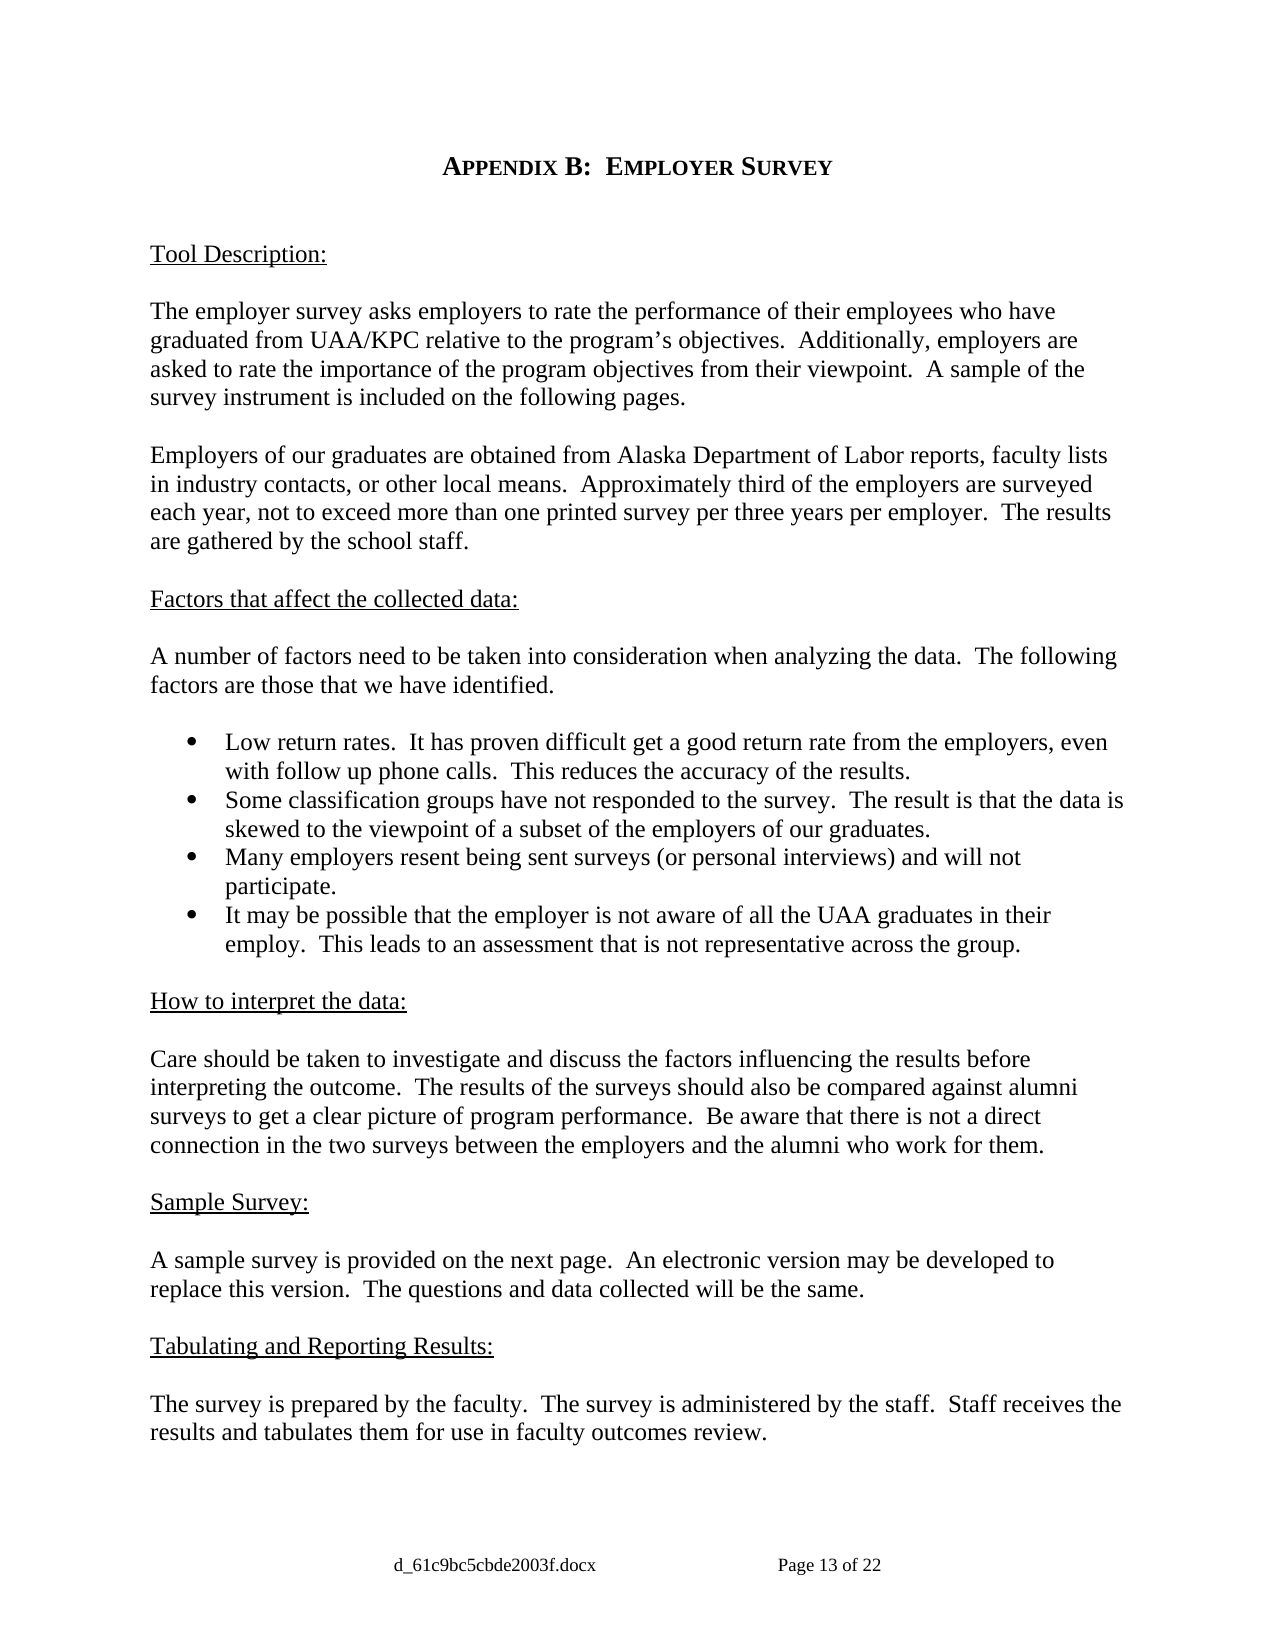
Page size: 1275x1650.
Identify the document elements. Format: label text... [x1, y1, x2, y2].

text Tabulating and Reporting Results: [150, 1331, 1125, 1360]
list return rates. It has proven difficult get a good return rate from the employers, even with follow up phone calls. This reduces the accuracy of the results. [187, 727, 1125, 785]
text A sample survey is provided on the next page. An electronic version may be developed to replace this version. The questions and data collected will be the same. [150, 1245, 1125, 1302]
text How to interpret the data: [150, 986, 1125, 1015]
text The employer survey asks employers to rate the performance of their employees who have graduated from UAA/KPC relative to the program’s objectives. Additionally, employers are asked to rate the importance of the program objectives from their viewpoint. A sample of the survey instrument is included on the following pages. [150, 296, 1125, 411]
list Many employers resent being sent surveys (or personal interviews) and will not participate. [187, 842, 1125, 900]
list It may be possible that the employer is not aware of all the UAA graduates in their employ. This leads to an assessment that is not representative across the group. [187, 900, 1125, 957]
text Sample Survey: [150, 1187, 1125, 1216]
text Care should be taken to investigate and discuss the factors influencing the results before interpreting the outcome. The results of the surveys should also be compared against alumni surveys to get a clear picture of program performance. Be aware that there is not a direct connection in the two surveys between the employers and the alumni who work for them. [150, 1044, 1125, 1159]
list Some classification groups have not responded to the survey. The result is that the data is skewed to the viewpoint of a subset of the employers of our graduates. [187, 785, 1125, 842]
text A number of factors need to be taken into consideration when analyzing the data. The following factors are those that we have identified. [150, 641, 1125, 699]
text Tool Description: [150, 239, 1125, 267]
subtitle Appendix B: Employer Survey [150, 150, 1125, 181]
text The survey is prepared by the faculty. The survey is administered by the staff. Staff receives the results and tabulates them for use in faculty outcomes review. [150, 1389, 1125, 1446]
text Factors that affect the collected data: [150, 584, 1125, 612]
text Employers of our graduates are obtained from Alaska Department of Labor reports, faculty lists in industry contacts, or other local means. Approximately third of the employers are surveyed each year, not to exceed more than one printed survey per three years per employer. The results are gathered by the school staff. [150, 440, 1125, 555]
